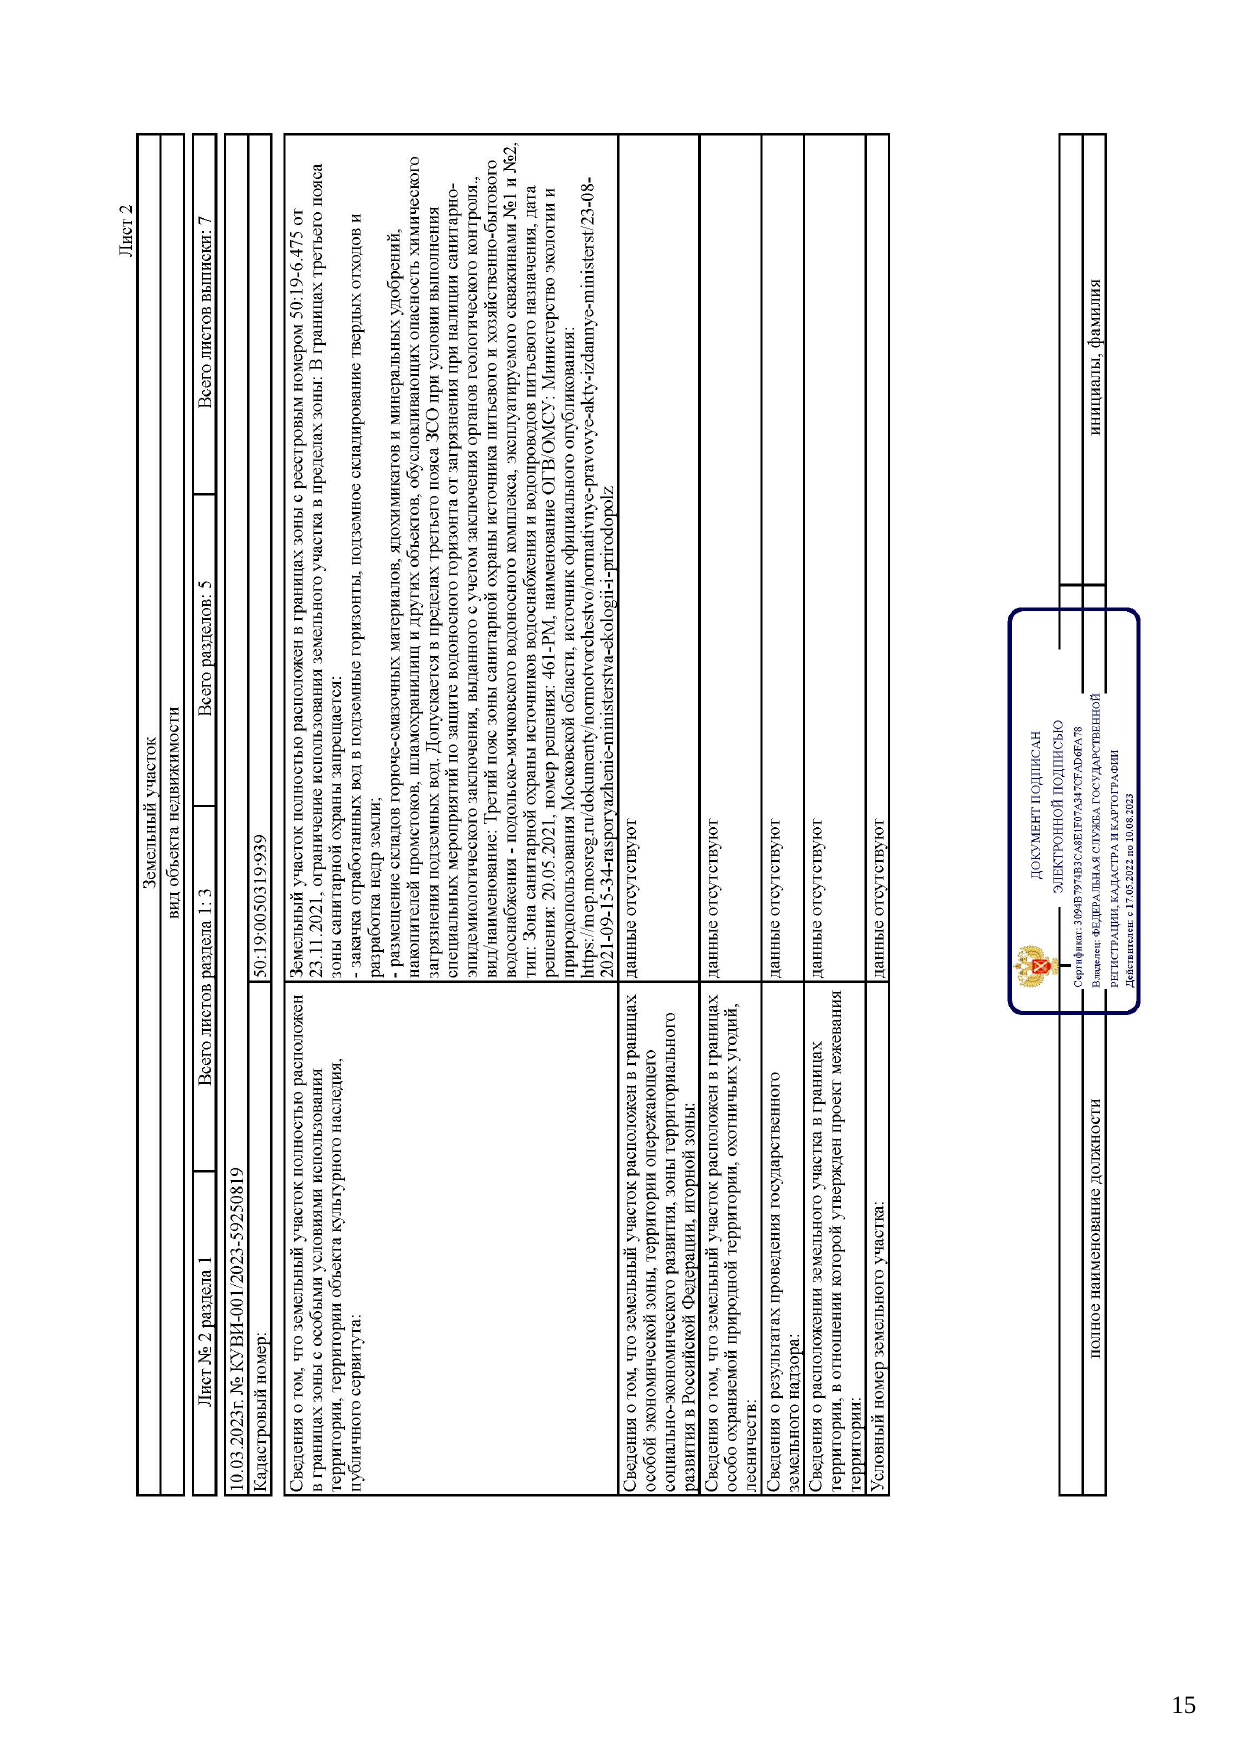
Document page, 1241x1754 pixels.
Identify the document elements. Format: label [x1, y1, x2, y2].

picture [73, 88, 1197, 1541]
